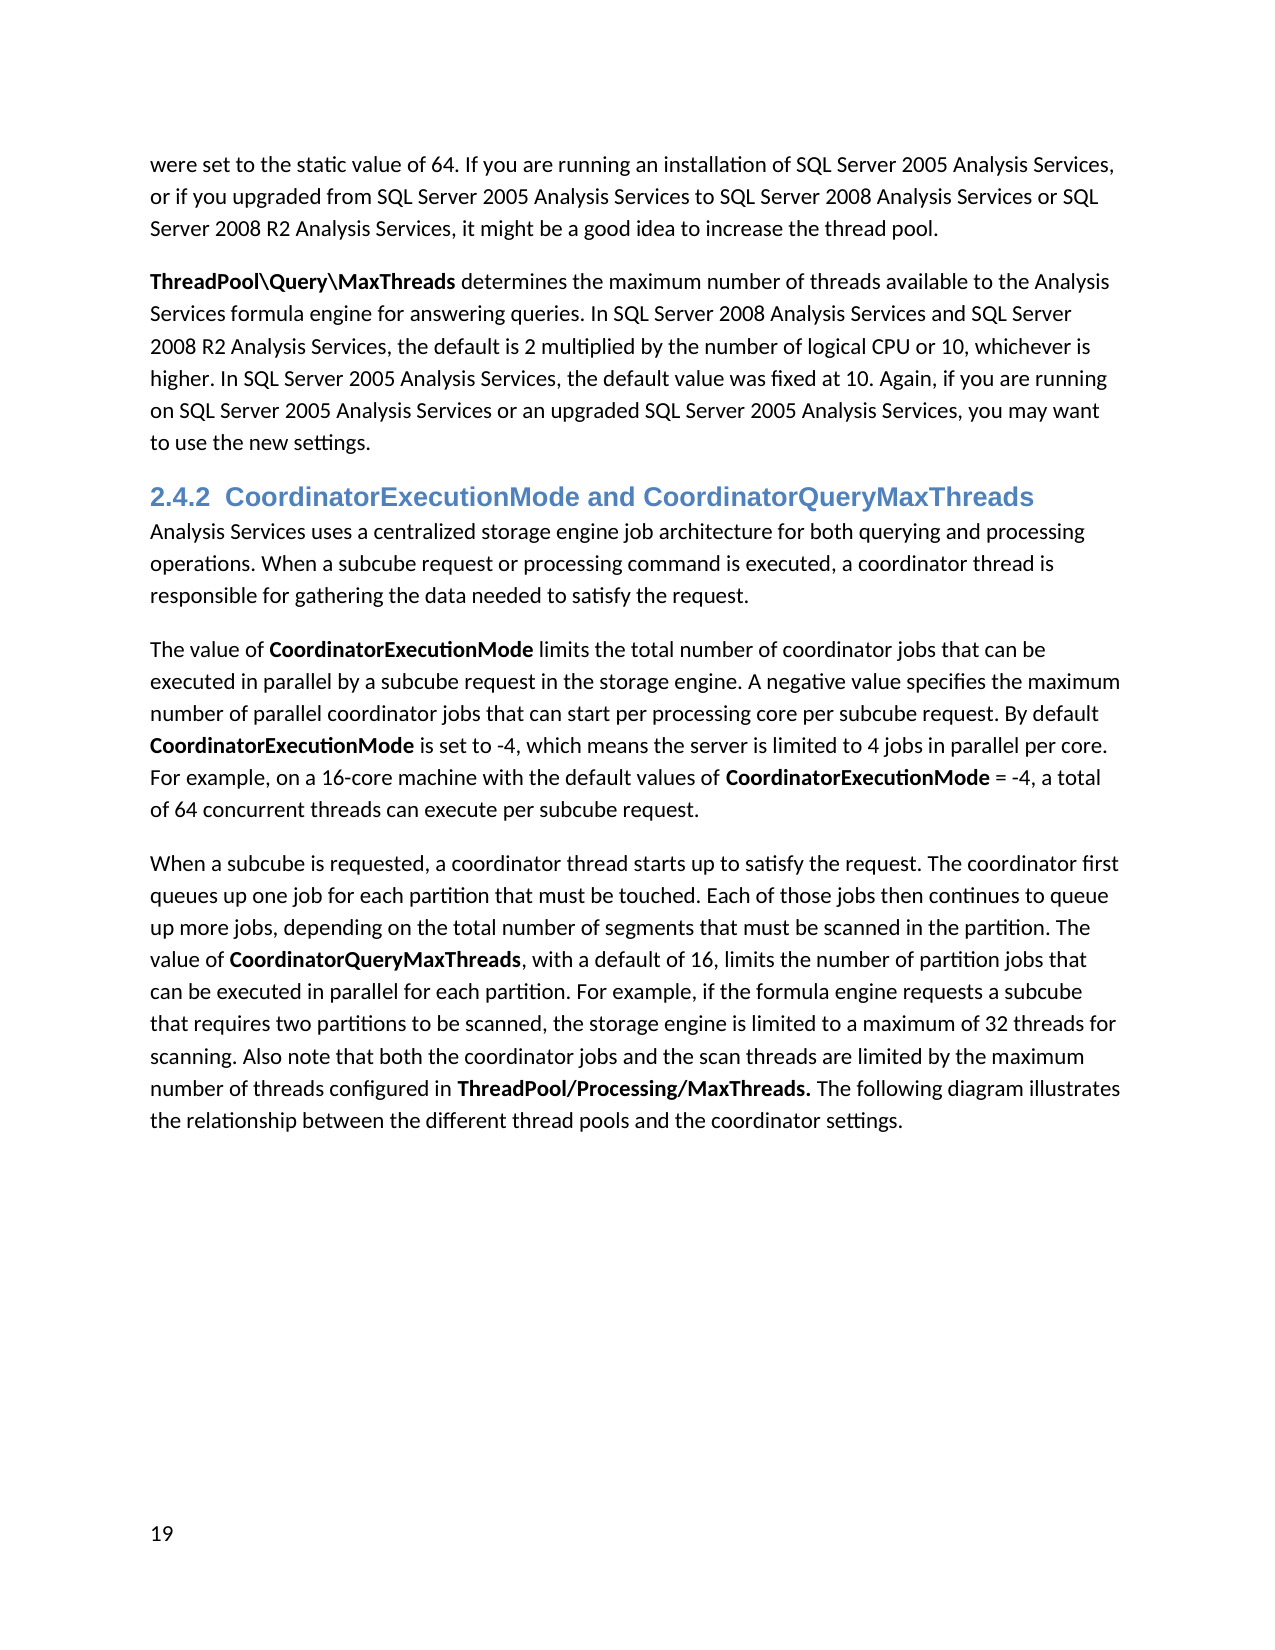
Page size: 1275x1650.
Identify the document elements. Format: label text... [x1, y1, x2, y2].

text ThreadPool\Query\MaxThreads determines the maximum number of threads available to the Analysis Services formula engine for answering queries. In SQL Server 2008 Analysis Services and SQL Server 2008 R2 Analysis Services, the default is 2 multiplied by the number of logical CPU or 10, whichever is higher. In SQL Server 2005 Analysis Services, the default value was fixed at 10. Again, if you are running on SQL Server 2005 Analysis Services or an upgraded SQL Server 2005 Analysis Services, you may want to use the new settings. [150, 267, 1125, 456]
subtitle CoordinatorExecutionMode and CoordinatorQueryMaxThreads [150, 481, 1125, 513]
text Analysis Services uses a centralized storage engine job architecture for both querying and processing operations. When a subcube request or processing command is executed, a coordinator thread is responsible for gathering the data needed to satisfy the request. [150, 517, 1125, 610]
text The value of CoordinatorExecutionMode limits the total number of coordinator jobs that can be executed in parallel by a subcube request in the storage engine. A negative value specifies the maximum number of parallel coordinator jobs that can start per processing core per subcube request. By default CoordinatorExecutionMode is set to -4, which means the server is limited to 4 jobs in parallel per core. For example, on a 16-core machine with the default values of CoordinatorExecutionMode = -4, a total of 64 concurrent threads can execute per subcube request. [150, 635, 1125, 824]
text When a subcube is requested, a coordinator thread starts up to satisfy the request. The coordinator first queues up one job for each partition that must be touched. Each of those jobs then continues to queue up more jobs, depending on the total number of segments that must be scanned in the partition. The value of CoordinatorQueryMaxThreads, with a default of 16, limits the number of partition jobs that can be executed in parallel for each partition. For example, if the formula engine requests a subcube that requires two partitions to be scanned, the storage engine is limited to a maximum of 32 threads for scanning. Also note that both the coordinator jobs and the scan threads are limited by the maximum number of threads configured in ThreadPool/Processing/MaxThreads. The following diagram illustrates the relationship between the different thread pools and the coordinator settings. [150, 849, 1125, 1134]
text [150, 150, 1125, 242]
